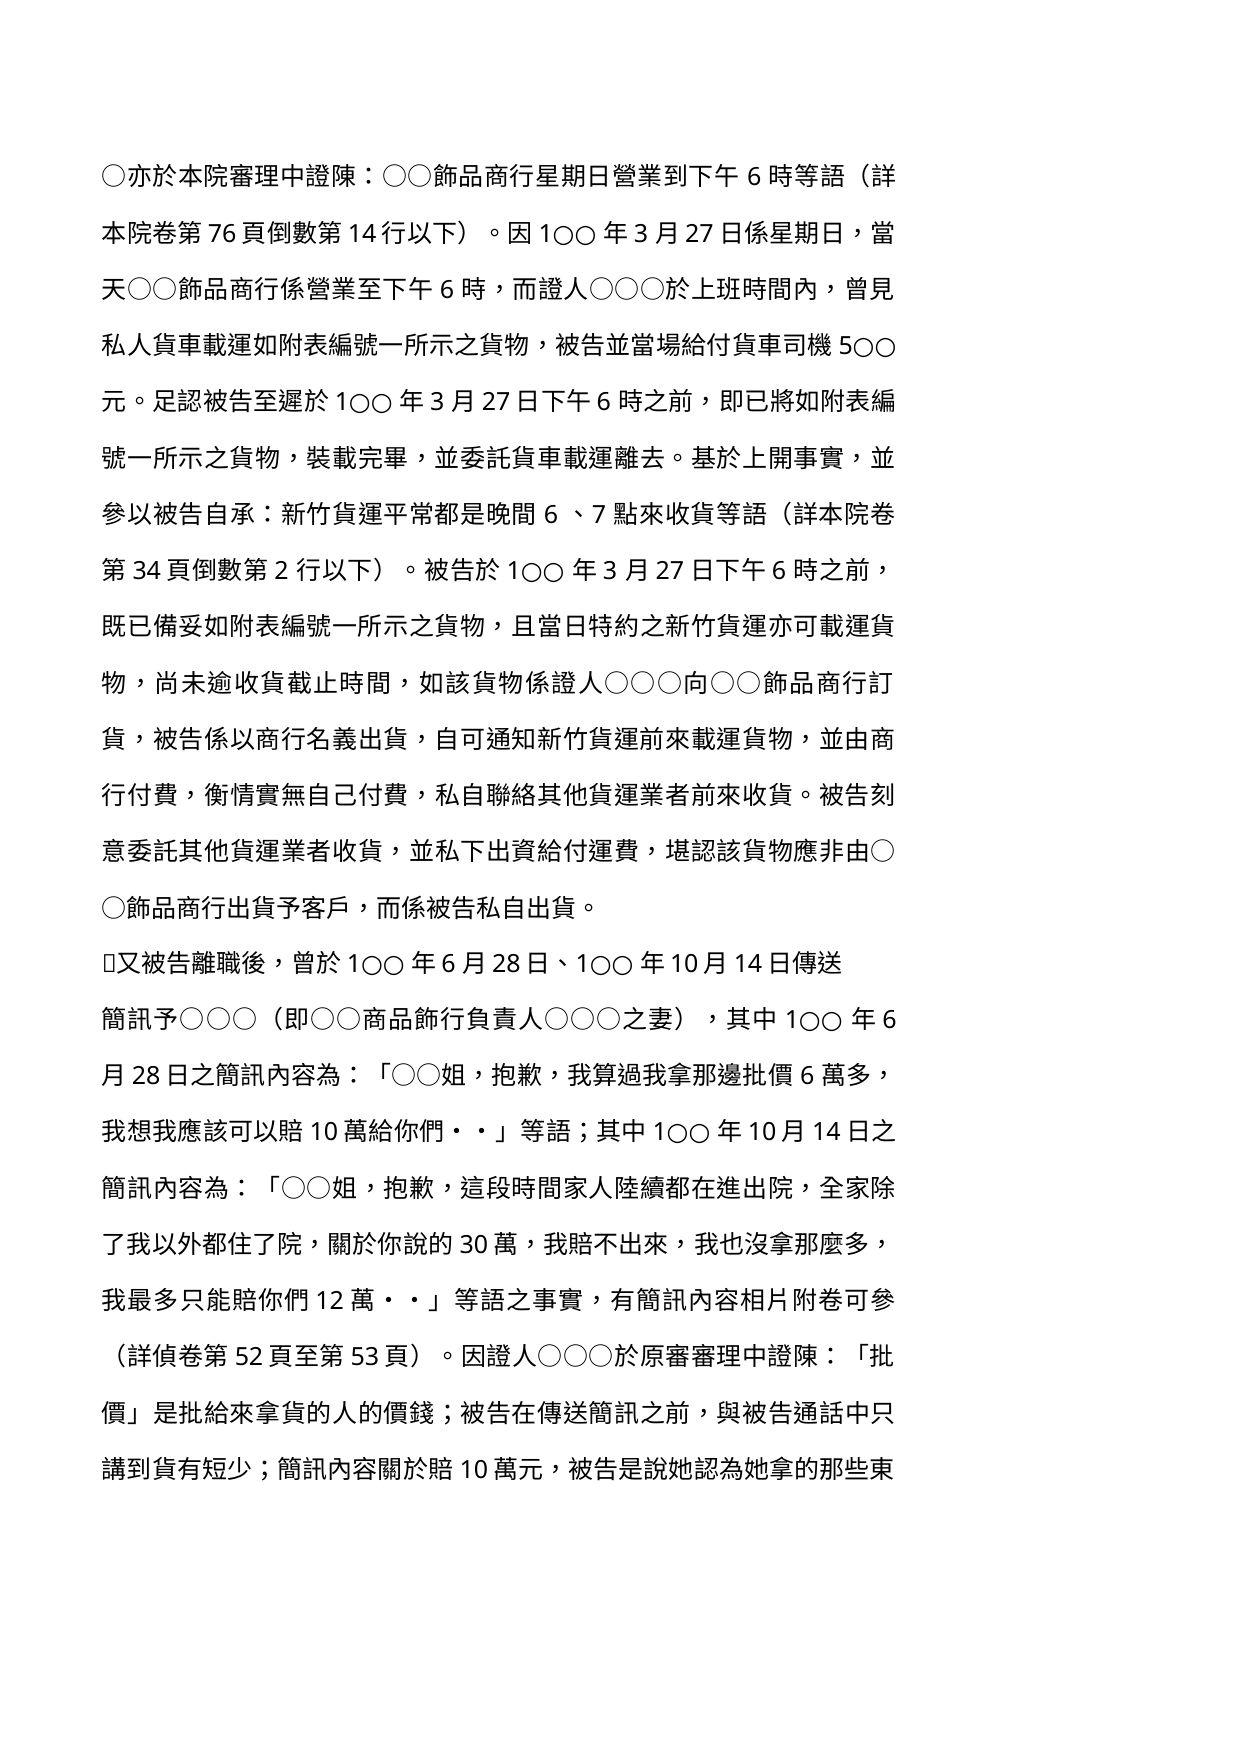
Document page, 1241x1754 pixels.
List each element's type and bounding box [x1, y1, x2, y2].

table_header [95, 151, 996, 1491]
